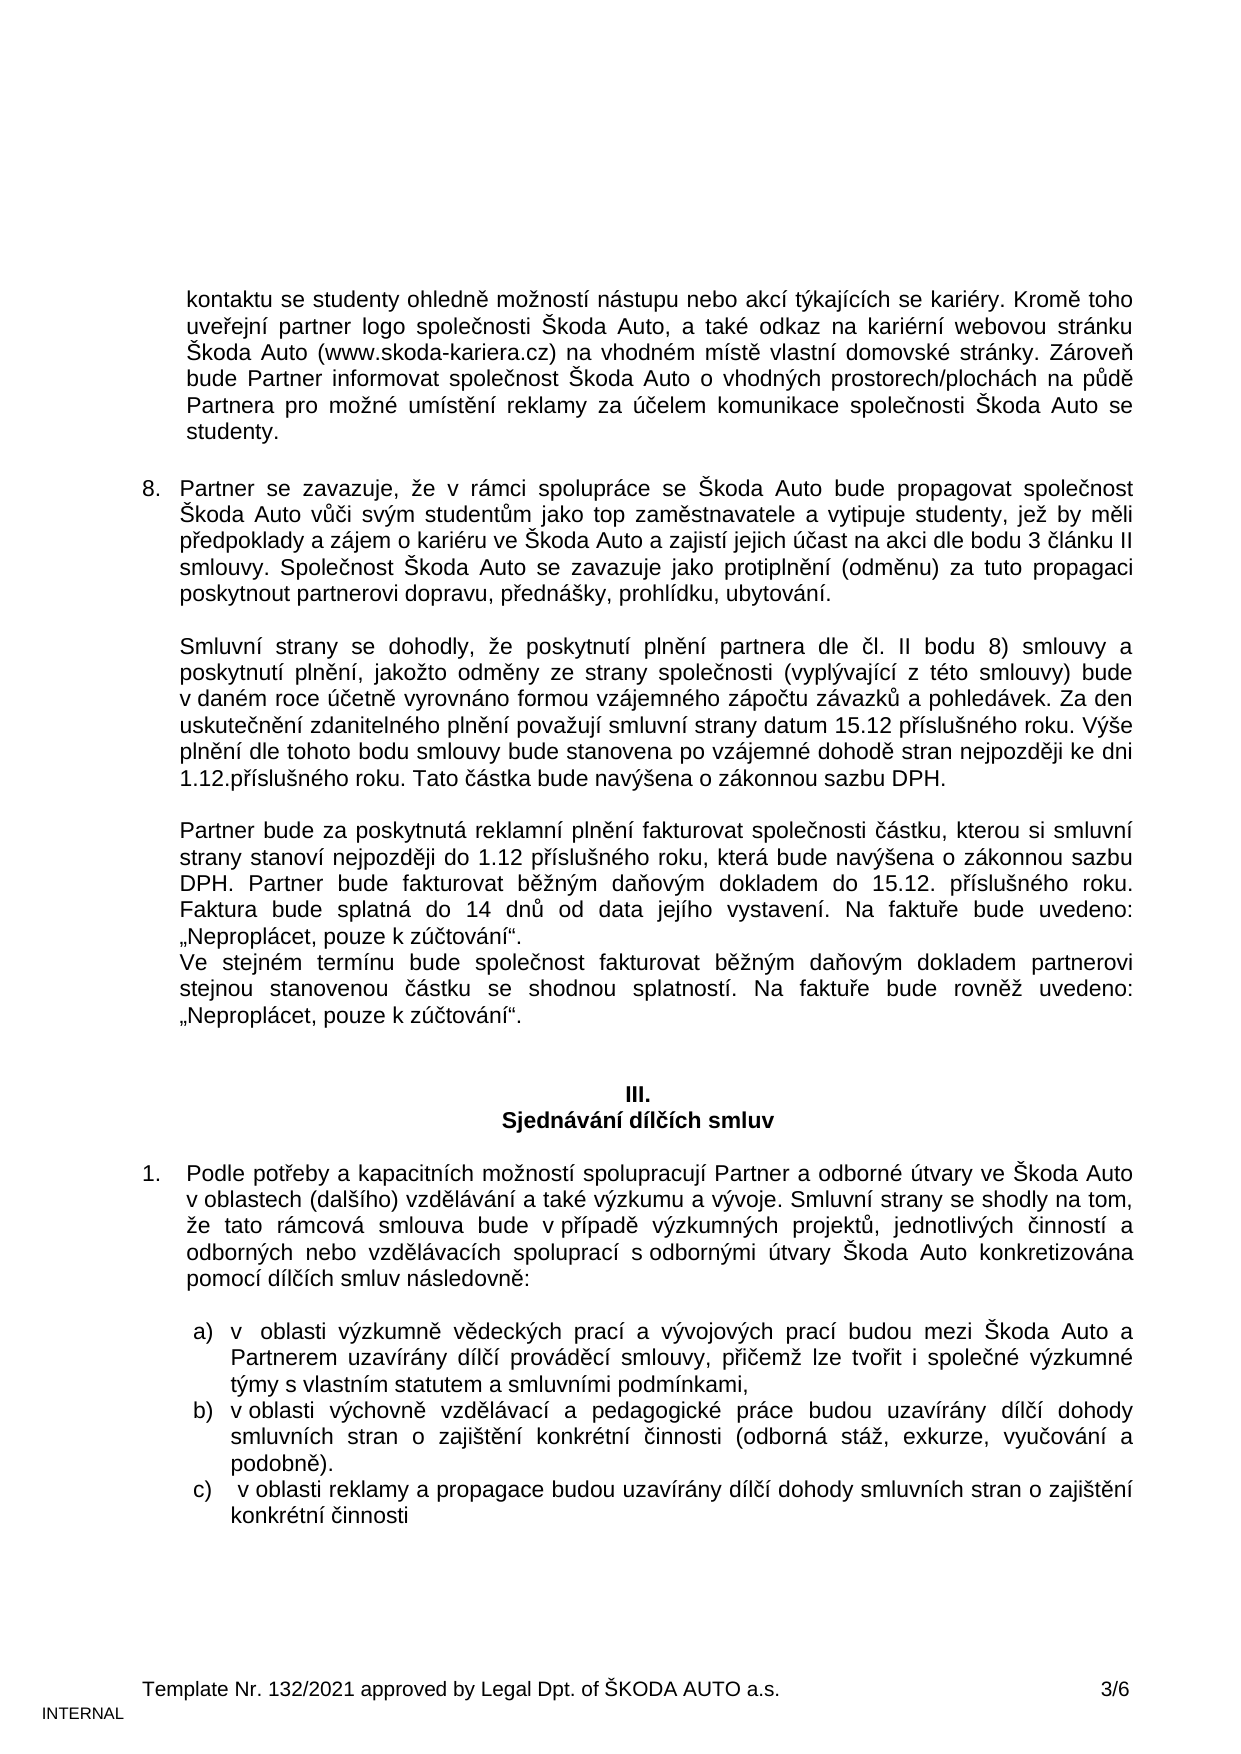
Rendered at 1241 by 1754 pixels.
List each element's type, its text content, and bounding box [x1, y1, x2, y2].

list v oblasti reklamy a propagace budou uzavírány dílčí dohody smluvních stran o zajištění konkrétní činnosti [193, 1476, 1134, 1529]
list v oblasti výzkumně vědeckých prací a vývojových prací budou mezi Škoda Auto a Partnerem uzavírány dílčí prováděcí smlouvy, přičemž lze tvořit i společné výzkumné týmy s vlastním statutem a smluvními podmínkami, [193, 1318, 1134, 1397]
list Ve stejném termínu bude společnost fakturovat běžným daňovým dokladem partnerovi stejnou stanovenou částku se shodnou splatností. Na faktuře bude rovněž uvedeno: „Neproplácet, pouze k zúčtování“. [179, 949, 1134, 1028]
list Podle potřeby a kapacitních možností spolupracují Partner a odborné útvary ve Škoda Auto v oblastech (dalšího) vzdělávání a také výzkumu a vývoje. Smluvní strany se shodly na tom, že tato rámcová smlouva bude v případě výzkumných projektů, jednotlivých činností a odborných nebo vzdělávacích spoluprací s odbornými útvary Škoda Auto konkretizována pomocí dílčích smluv následovně: [142, 1160, 1134, 1292]
text III. Sjednávání dílčích smluv [142, 1081, 1134, 1133]
list Smluvní strany se dohodly, že poskytnutí plnění partnera dle čl. II bodu 8) smlouvy a poskytnutí plnění, jakožto odměny ze strany společnosti (vyplývající z této smlouvy) bude v daném roce účetně vyrovnáno formou vzájemného zápočtu závazků a pohledávek. Za den uskutečnění zdanitelného plnění považují smluvní strany datum 15.12 příslušného roku. Výše plnění dle tohoto bodu smlouvy bude stanovena po vzájemné dohodě stran nejpozději ke dni 1.12.příslušného roku. Tato částka bude navýšena o zákonnou sazbu DPH. [179, 633, 1134, 791]
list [142, 286, 1134, 444]
list v oblasti výchovně vzdělávací a pedagogické práce budou uzavírány dílčí dohody smluvních stran o zajištění konkrétní činnosti (odborná stáž, exkurze, vyučování a podobně). [193, 1397, 1134, 1476]
list Partner se zavazuje, že v rámci spolupráce se Škoda Auto bude propagovat společnost Škoda Auto vůči svým studentům jako top zaměstnavatele a vytipuje studenty, jež by měli předpoklady a zájem o kariéru ve Škoda Auto a zajistí jejich účast na akci dle bodu 3 článku II smlouvy. Společnost Škoda Auto se zavazuje jako protiplnění (odměnu) za tuto propagaci poskytnout partnerovi dopravu, přednášky, prohlídku, ubytování. [142, 474, 1134, 606]
list Partner bude za poskytnutá reklamní plnění fakturovat společnosti částku, kterou si smluvní strany stanoví nejpozději do 1.12 příslušného roku, která bude navýšena o zákonnou sazbu DPH. Partner bude fakturovat běžným daňovým dokladem do 15.12. příslušného roku. Faktura bude splatná do 14 dnů od data jejího vystavení. Na faktuře bude uvedeno: „Neproplácet, pouze k zúčtování“. [179, 817, 1134, 949]
